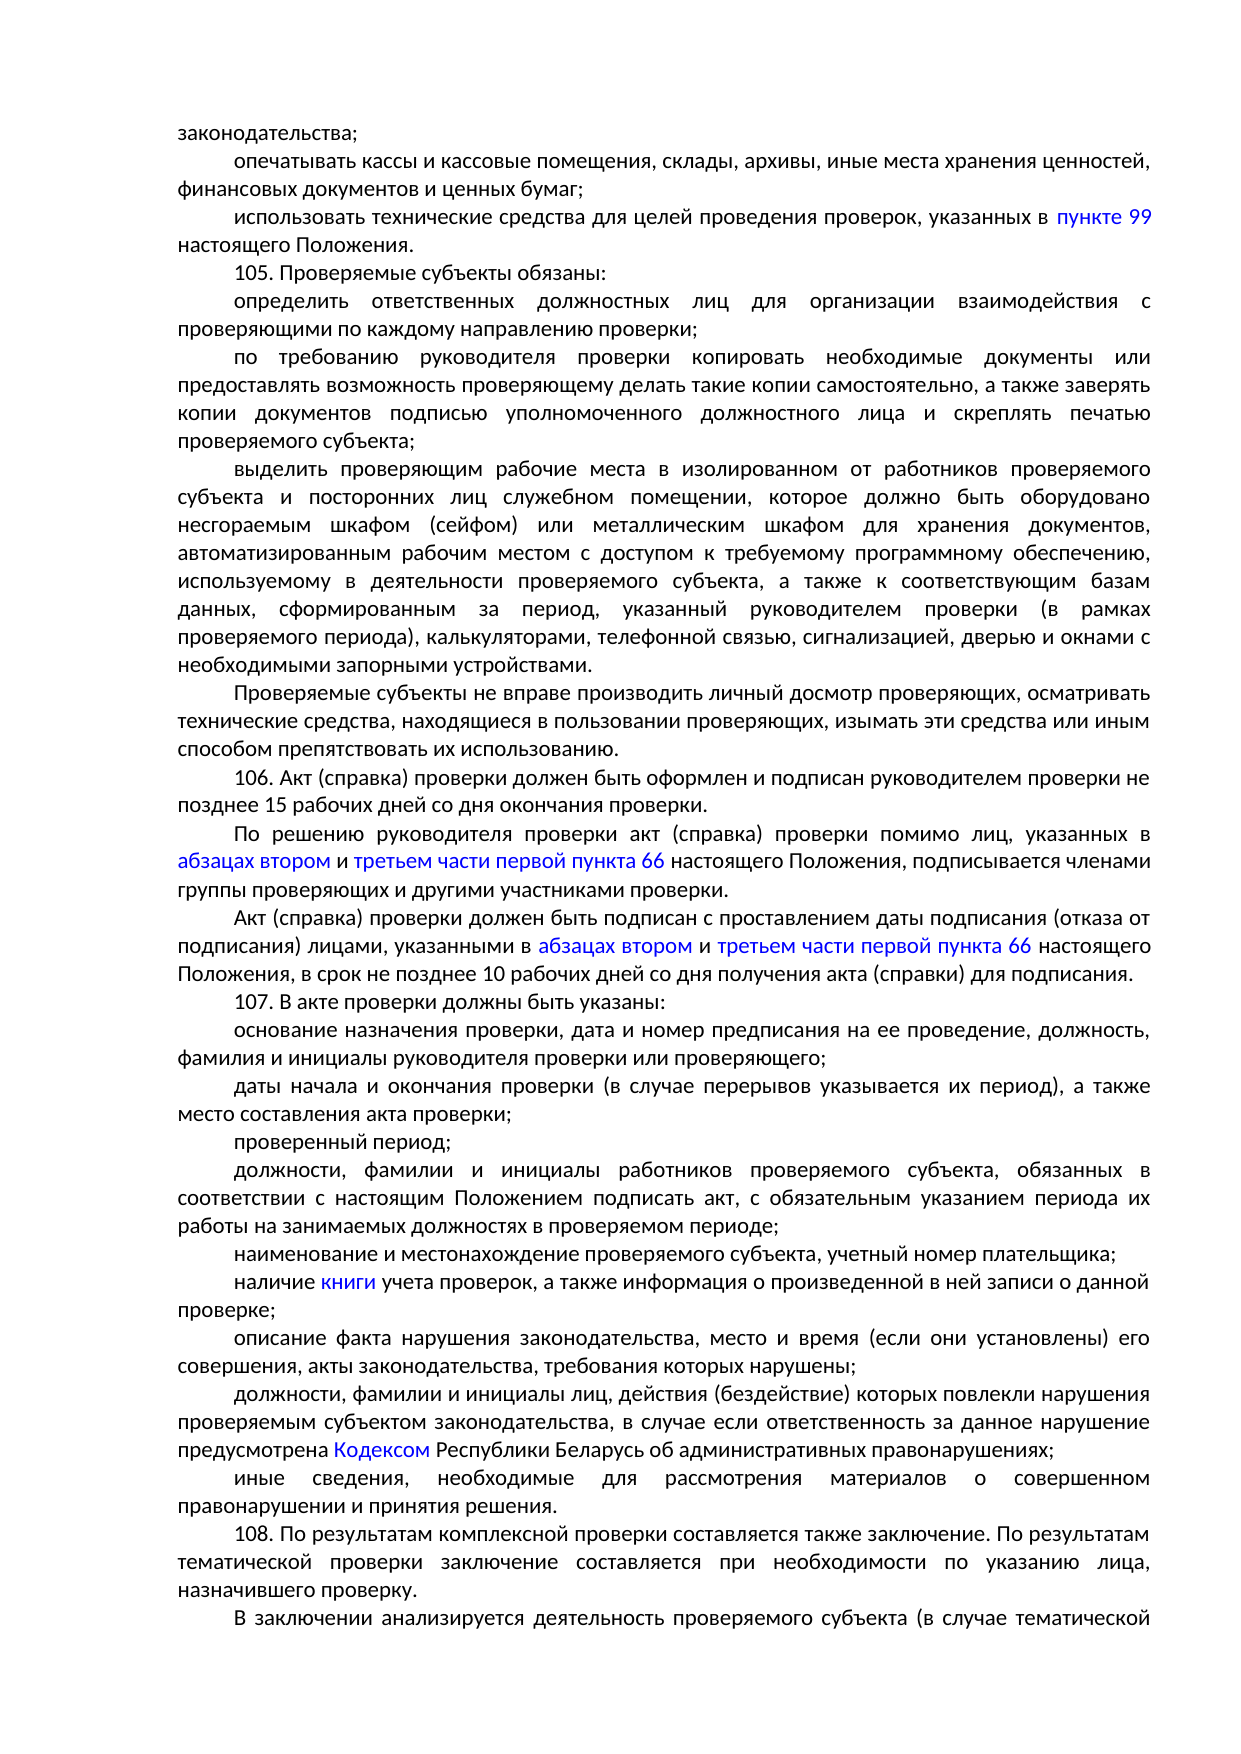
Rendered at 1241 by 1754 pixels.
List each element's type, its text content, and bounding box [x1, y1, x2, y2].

text Акт (справка) проверки должен быть подписан с проставлением даты подписания (отказа от подписания) лицами, указанными в абзацах втором и третьем части первой пункта 66 настоящего Положения, в срок не позднее 10 рабочих дней со дня получения акта (справки) для подписания. [177, 903, 1152, 987]
text должности, фамилии и инициалы лиц, действия (бездействие) которых повлекли нарушения проверяемым субъектом законодательства, в случае если ответственность за данное нарушение предусмотрена Кодексом Республики Беларусь об административных правонарушениях; [177, 1379, 1152, 1463]
text описание факта нарушения законодательства, место и время (если они установлены) его совершения, акты законодательства, требования которых нарушены; [177, 1323, 1152, 1379]
text наличие книги учета проверок, а также информация о произведенной в ней записи о данной проверке; [177, 1267, 1152, 1323]
text опечатывать кассы и кассовые помещения, склады, архивы, иные места хранения ценностей, финансовых документов и ценных бумаг; [177, 146, 1152, 202]
text определить ответственных должностных лиц для организации взаимодействия с проверяющими по каждому направлению проверки; [177, 286, 1152, 342]
text иные сведения, необходимые для рассмотрения материалов о совершенном правонарушении и принятия решения. [177, 1463, 1152, 1519]
text 107. В акте проверки должны быть указаны: [177, 987, 1152, 1015]
text проверенный период; [177, 1127, 1152, 1155]
text даты начала и окончания проверки (в случае перерывов указывается их период), а также место составления акта проверки; [177, 1071, 1152, 1127]
text 105. Проверяемые субъекты обязаны: [177, 258, 1152, 286]
text использовать технические средства для целей проведения проверок, указанных в пункте 99 настоящего Положения. [177, 202, 1152, 258]
text по требованию руководителя проверки копировать необходимые документы или предоставлять возможность проверяющему делать такие копии самостоятельно, а также заверять копии документов подписью уполномоченного должностного лица и скреплять печатью проверяемого субъекта; [177, 342, 1152, 454]
text 106. Акт (справка) проверки должен быть оформлен и подписан руководителем проверки не позднее 15 рабочих дней со дня окончания проверки. [177, 763, 1152, 819]
text выделить проверяющим рабочие места в изолированном от работников проверяемого субъекта и посторонних лиц служебном помещении, которое должно быть оборудовано несгораемым шкафом (сейфом) или металлическим шкафом для хранения документов, автоматизированным рабочим местом с доступом к требуемому программному обеспечению, используемому в деятельности проверяемого субъекта, а также к соответствующим базам данных, сформированным за период, указанный руководителем проверки (в рамках проверяемого периода), калькуляторами, телефонной связью, сигнализацией, дверью и окнами с необходимыми запорными устройствами. [177, 454, 1152, 678]
text должности, фамилии и инициалы работников проверяемого субъекта, обязанных в соответствии с настоящим Положением подписать акт, с обязательным указанием периода их работы на занимаемых должностях в проверяемом периоде; [177, 1155, 1152, 1239]
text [177, 1603, 1152, 1631]
text По решению руководителя проверки акт (справка) проверки помимо лиц, указанных в абзацах втором и третьем части первой пункта 66 настоящего Положения, подписывается членами группы проверяющих и другими участниками проверки. [177, 819, 1152, 903]
text Проверяемые субъекты не вправе производить личный досмотр проверяющих, осматривать технические средства, находящиеся в пользовании проверяющих, изымать эти средства или иным способом препятствовать их использованию. [177, 678, 1152, 763]
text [177, 118, 1152, 146]
text основание назначения проверки, дата и номер предписания на ее проведение, должность, фамилия и инициалы руководителя проверки или проверяющего; [177, 1015, 1152, 1071]
text наименование и местонахождение проверяемого субъекта, учетный номер плательщика; [177, 1239, 1152, 1267]
text 108. По результатам комплексной проверки составляется также заключение. По результатам тематической проверки заключение составляется при необходимости по указанию лица, назначившего проверку. [177, 1519, 1152, 1603]
